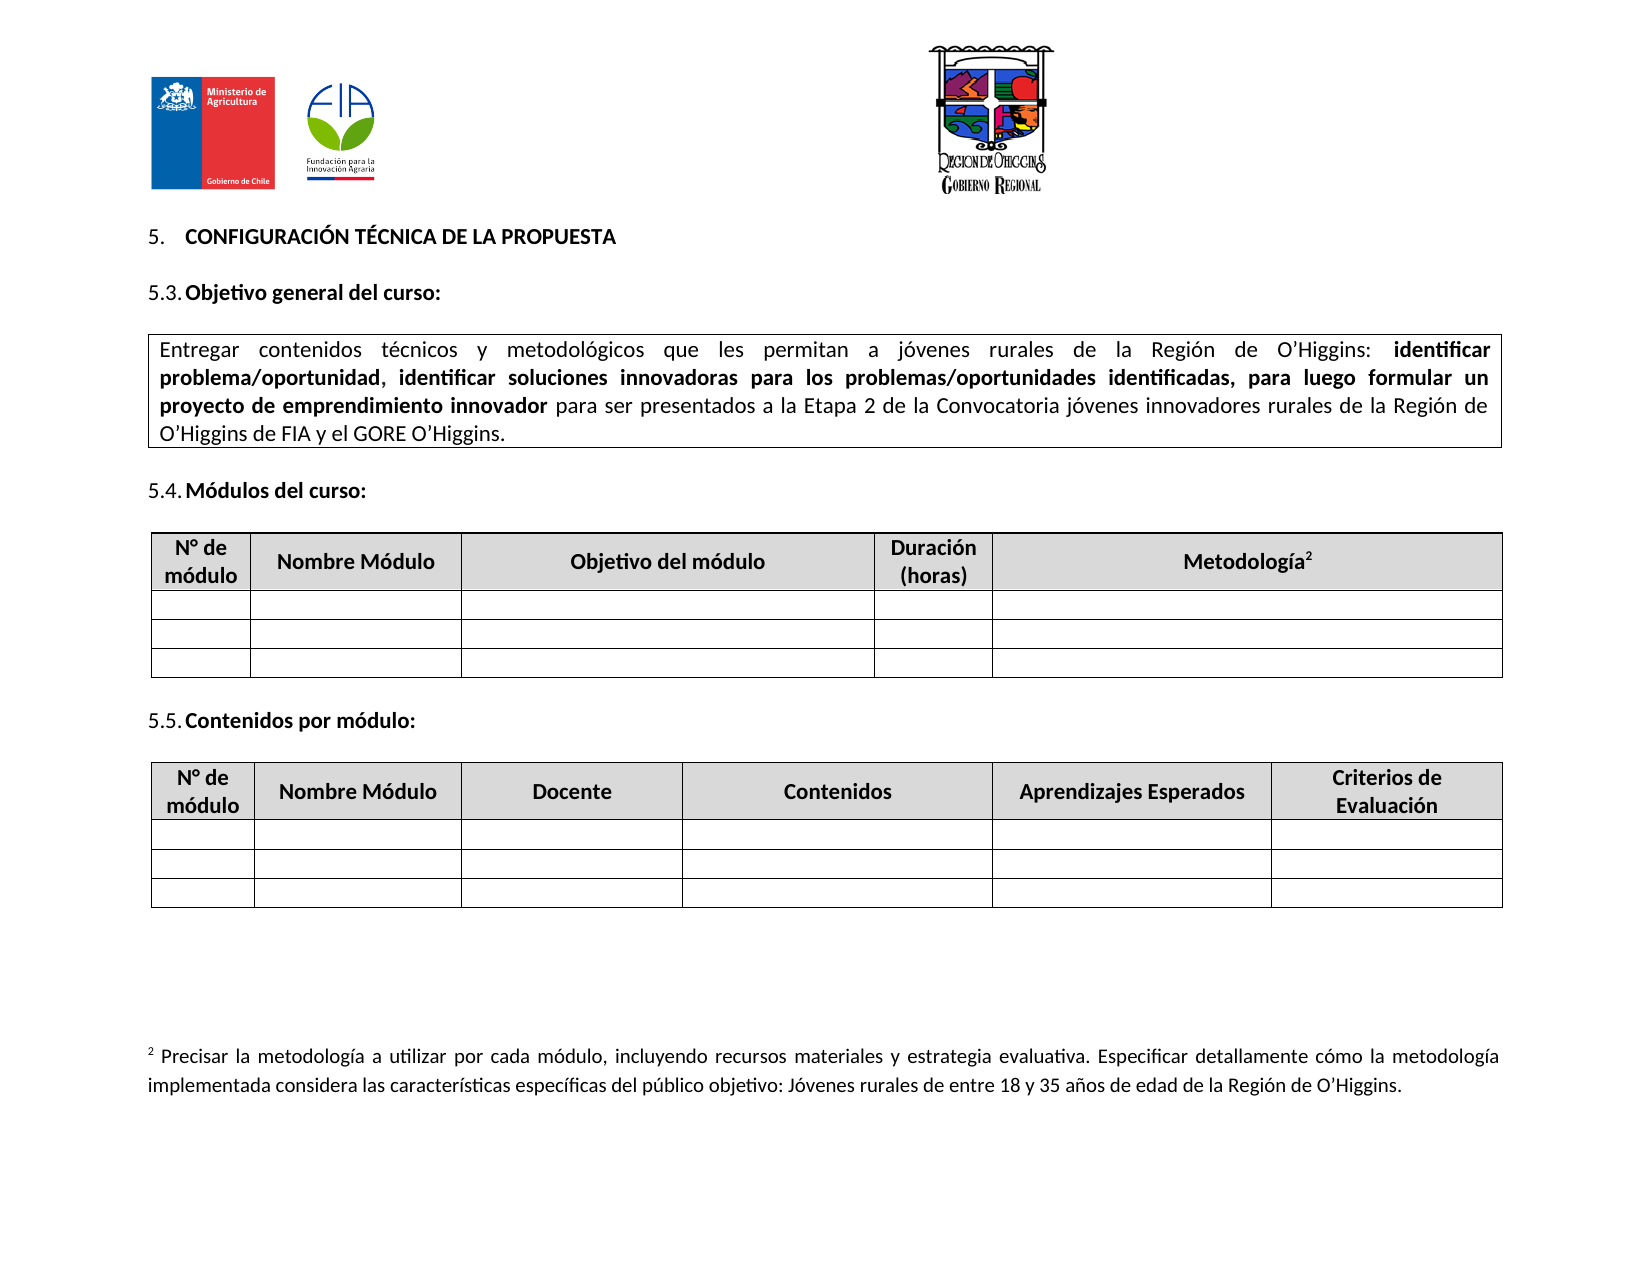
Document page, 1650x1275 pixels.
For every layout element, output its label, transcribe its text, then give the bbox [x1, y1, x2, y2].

table_header Criterios de Evaluación [1272, 763, 1502, 819]
table_header Contenidos [683, 763, 992, 819]
table_cell [1272, 820, 1502, 848]
table_cell [993, 850, 1271, 877]
table_header Aprendizajes Esperados [993, 763, 1271, 819]
subtitle Módulos del curso: [148, 476, 1502, 504]
table_cell [993, 649, 1502, 677]
table_cell [683, 879, 992, 907]
table_cell [462, 591, 874, 618]
picture [147, 73, 381, 194]
table_header Nombre Módulo [255, 763, 461, 819]
table_cell [152, 649, 250, 677]
table_cell [993, 820, 1271, 848]
table_cell [683, 820, 992, 848]
subtitle CONFIGURACIÓN TÉCNICA DE LA PROPUESTA [148, 222, 1502, 250]
table_cell [875, 649, 992, 677]
table_cell [152, 820, 254, 848]
table_cell [462, 620, 874, 648]
table_header N° de módulo [152, 763, 254, 819]
table_cell [255, 850, 461, 877]
table_header Nombre Módulo [251, 534, 461, 589]
table_cell [462, 879, 682, 907]
table_cell [875, 620, 992, 648]
table_header Docente [462, 763, 682, 819]
table_header Entregar contenidos técnicos y metodológicos que les permitan a jóvenes rurales de la Región de O’Higgins: identificar problema/oportunidad, identificar soluciones innovadoras para los problemas/oportunidades identificadas, para luego formular un proyecto de emprendimiento innovador para ser presentados a la Etapa 2 de la Convocatoria jóvenes innovadores rurales de la Región de O’Higgins de FIA y el GORE O’Higgins. [149, 335, 1501, 447]
table_header N° de módulo [152, 534, 250, 589]
table_cell [152, 879, 254, 907]
table_cell [993, 879, 1271, 907]
table_cell [875, 591, 992, 618]
subtitle Objetivo general del curso: [148, 278, 1502, 306]
picture [925, 45, 1057, 192]
table_cell [462, 850, 682, 877]
subtitle Contenidos por módulo: [148, 706, 1502, 734]
table_header Objetivo del módulo [462, 534, 874, 589]
table_cell [462, 649, 874, 677]
table_header Metodología [993, 534, 1502, 589]
table_cell [1272, 850, 1502, 877]
table_cell [251, 591, 461, 618]
table_header Duración (horas) [875, 534, 992, 589]
table_cell [152, 620, 250, 648]
table_cell [1272, 879, 1502, 907]
table_cell [152, 591, 250, 618]
table_cell [993, 620, 1502, 648]
table_cell [255, 879, 461, 907]
table_cell [251, 620, 461, 648]
table_cell [251, 649, 461, 677]
table_cell [255, 820, 461, 848]
table_cell [462, 820, 682, 848]
table_cell [683, 850, 992, 877]
table_cell [152, 850, 254, 877]
table_cell [993, 591, 1502, 618]
